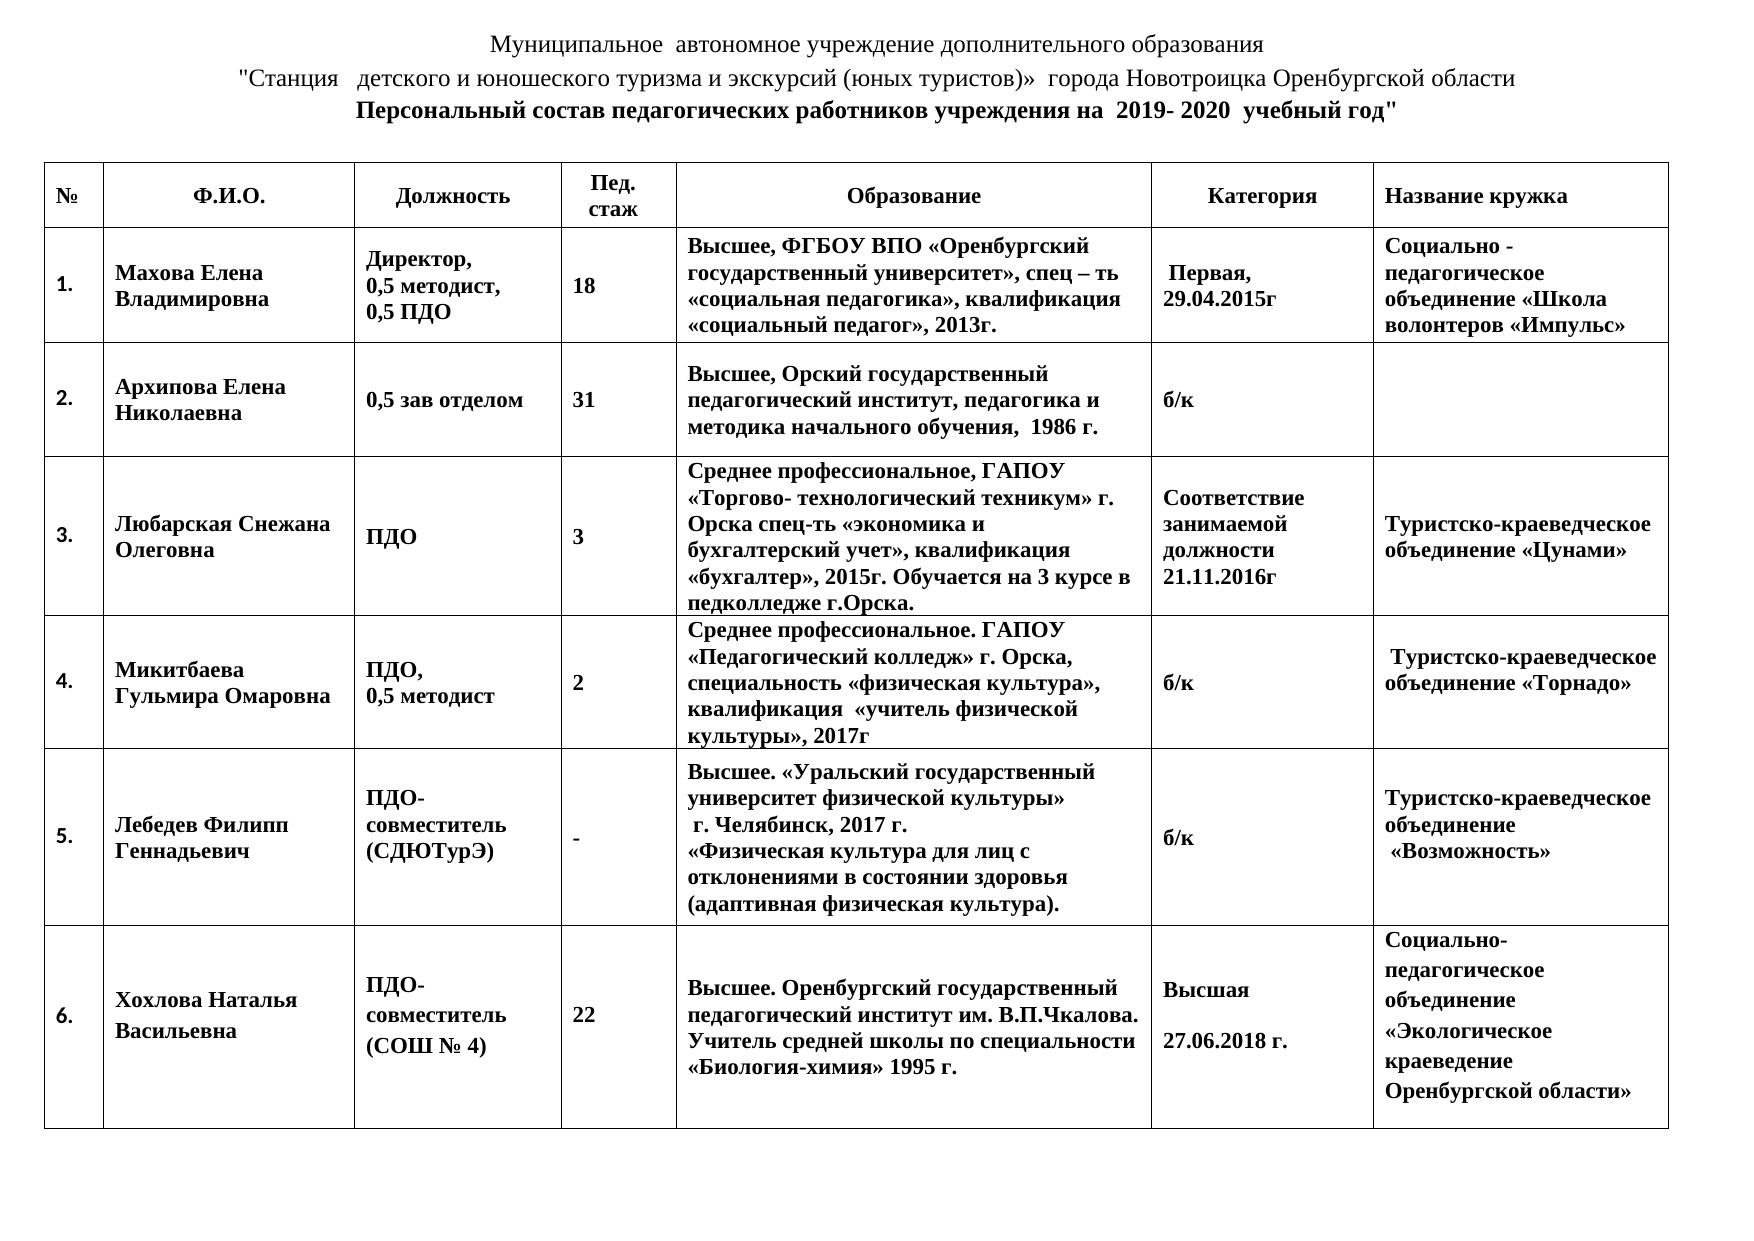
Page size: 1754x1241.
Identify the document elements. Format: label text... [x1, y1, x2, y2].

table_cell 31 [562, 343, 676, 456]
table_header Категория [1152, 163, 1373, 227]
table_cell Среднее профессиональное, ГАПОУ «Торгово- технологический техникум» г. Орска спец-ть «экономика и бухгалтерский учет», квалификация «бухгалтер», 2015г. Обучается на 3 курсе в педколледже г.Орска. [677, 457, 1151, 615]
table_cell 0,5 зав отделом [355, 343, 561, 456]
table_cell Социально-педагогическое объединение «Экологическое краеведение Оренбургской области» [1374, 926, 1668, 1128]
table_cell Туристско-краеведческое объединение «Цунами» [1374, 457, 1668, 615]
table_cell 3. [45, 457, 103, 615]
table_cell Высшее, Орский государственный педагогический институт, педагогика и методика начального обучения, 1986 г. [677, 343, 1151, 456]
table_cell Архипова Елена Николаевна [104, 343, 354, 456]
table_header Название кружка [1374, 163, 1668, 227]
table_cell 5. [45, 749, 103, 925]
table_cell Высшее. «Уральский государственный университет физической культуры» г. Челябинск, 2017 г. «Физическая культура для лиц с отклонениями в состоянии здоровья (адаптивная физическая культура). [677, 749, 1151, 925]
table_cell Микитбаева Гульмира Омаровна [104, 616, 354, 748]
table_cell Среднее профессиональное. ГАПОУ «Педагогический колледж» г. Орска, специальность «физическая культура», квалификация «учитель физической культуры», 2017г [677, 616, 1151, 748]
table_header Должность [355, 163, 561, 227]
table_cell 22 [562, 926, 676, 1128]
table_cell Социально - педагогическое объединение «Школа волонтеров «Импульс» [1374, 228, 1668, 342]
table_cell Директор, 0,5 методист, 0,5 ПДО [355, 228, 561, 342]
table_cell 3 [562, 457, 676, 615]
table_cell ПДО [355, 457, 561, 615]
table_header Ф.И.О. [104, 163, 354, 227]
table_cell Высшее, ФГБОУ ВПО «Оренбургский государственный университет», спец – ть «социальная педагогика», квалификация «социальный педагог», 2013г. [677, 228, 1151, 342]
table_cell 18 [562, 228, 676, 342]
table_header Пед. стаж [562, 163, 676, 227]
table_cell Туристско-краеведческое объединение «Торнадо» [1374, 616, 1668, 748]
table_cell ПДО-совместитель (СДЮТурЭ) [355, 749, 561, 925]
table_cell Махова Елена Владимировна [104, 228, 354, 342]
table_cell 4. [45, 616, 103, 748]
table_cell б/к [1152, 749, 1373, 925]
table_cell Соответствие занимаемой должности 21.11.2016г [1152, 457, 1373, 615]
table_cell Первая, 29.04.2015г [1152, 228, 1373, 342]
table_header Образование [677, 163, 1151, 227]
table_cell 1. [45, 228, 103, 342]
table_cell [1374, 343, 1668, 456]
text "Станция детского и юношеского туризма и экскурсий (юных туристов)» города Новотроицка Оренбургской области [118, 63, 1636, 91]
table_cell Лебедев Филипп Геннадьевич [104, 749, 354, 925]
table_cell 2 [562, 616, 676, 748]
text Муниципальное автономное учреждение дополнительного образования [118, 29, 1636, 58]
table_cell Высшая 27.06.2018 г. [1152, 926, 1373, 1128]
table_cell ПДО, 0,5 методист [355, 616, 561, 748]
table_cell Туристско-краеведческое объединение «Возможность» [1374, 749, 1668, 925]
table_cell Хохлова Наталья Васильевна [104, 926, 354, 1128]
table_cell б/к [1152, 343, 1373, 456]
table_cell ПДО-совместитель (СОШ № 4) [355, 926, 561, 1128]
text Персональный состав педагогических работников учреждения на 2019- 2020 учебный год" [118, 96, 1636, 124]
table_cell 6. [45, 926, 103, 1128]
table_cell Высшее. Оренбургский государственный педагогический институт им. В.П.Чкалова. Учитель средней школы по специальности «Биология-химия» 1995 г. [677, 926, 1151, 1128]
table_cell Любарская Снежана Олеговна [104, 457, 354, 615]
table_cell 2. [45, 343, 103, 456]
table_cell - [562, 749, 676, 925]
table_cell б/к [1152, 616, 1373, 748]
table_header № [45, 163, 103, 227]
